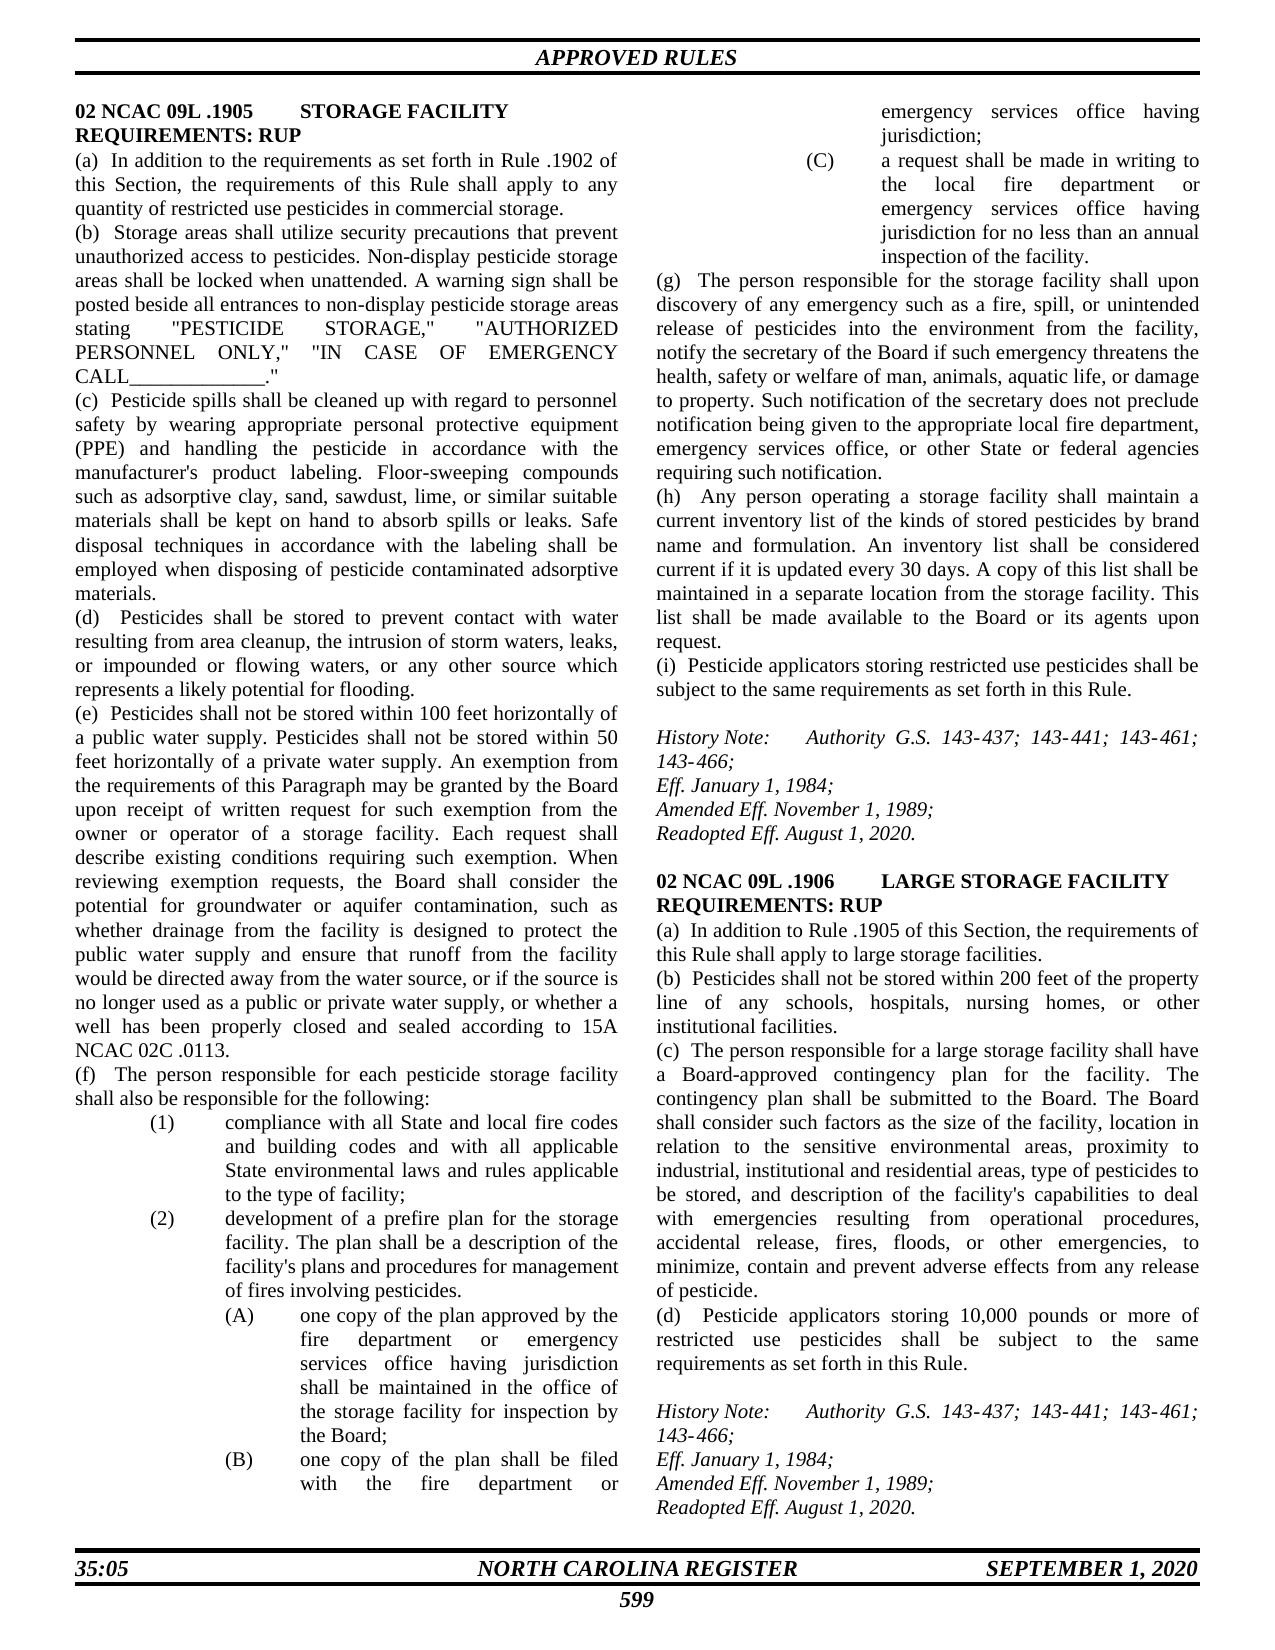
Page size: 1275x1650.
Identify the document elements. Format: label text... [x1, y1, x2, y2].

text History Note: Authority G.S. 143-437; 143-441; 143-461; 143-466; [656, 725, 1200, 773]
text (1) compliance with all State and local fire codes and building codes and with all applicable State environmental laws and rules applicable to the type of facility; [150, 1110, 619, 1206]
text (d) Pesticides shall be stored to prevent contact with water resulting from area cleanup, the intrusion of storm waters, leaks, or impounded or flowing waters, or any other source which represents a likely potential for flooding. [75, 605, 619, 701]
text (c) The person responsible for a large storage facility shall have a Board-approved contingency plan for the facility. The contingency plan shall be submitted to the Board. The Board shall consider such factors as the size of the facility, location in relation to the sensitive environmental areas, proximity to industrial, institutional and residential areas, type of pesticides to be stored, and description of the facility's capabilities to deal with emergencies resulting from operational procedures, accidental release, fires, floods, or other emergencies, to minimize, contain and prevent adverse effects from any release of pesticide. [656, 1038, 1200, 1302]
text History Note: Authority G.S. 143-437; 143-441; 143-461; 143-466; [656, 1399, 1200, 1447]
text (b) Storage areas shall utilize security precautions that prevent unauthorized access to pesticides. Non-display pesticide storage areas shall be locked when unattended. A warning sign shall be posted beside all entrances to non-display pesticide storage areas stating "PESTICIDE STORAGE," "AUTHORIZED PERSONNEL ONLY," "IN CASE OF EMERGENCY CALL_____________." [75, 220, 619, 388]
text Amended Eff. November 1, 1989; [656, 797, 1200, 821]
text (A) one copy of the plan approved by the fire department or emergency services office having jurisdiction shall be maintained in the office of the storage facility for inspection by the Board; [225, 1302, 619, 1447]
text (c) Pesticide spills shall be cleaned up with regard to personnel safety by wearing appropriate personal protective equipment (PPE) and handling the pesticide in accordance with the manufacturer's product labeling. Floor-sweeping compounds such as adsorptive clay, sand, sawdust, lime, or similar suitable materials shall be kept on hand to absorb spills or leaks. Safe disposal techniques in accordance with the labeling shall be employed when disposing of pesticide contaminated adsorptive materials. [75, 388, 619, 605]
text (C) a request shall be made in writing to the local fire department or emergency services office having jurisdiction for no less than an annual inspection of the facility. [806, 147, 1200, 268]
text 02 NCAC 09L .1905 STORAGE FACILITY REQUIREMENTS: RUP [75, 99, 619, 147]
text (d) Pesticide applicators storing 10,000 pounds or more of restricted use pesticides shall be subject to the same requirements as set forth in this Rule. [656, 1302, 1200, 1375]
text (a) In addition to Rule .1905 of this Section, the requirements of this Rule shall apply to large storage facilities. [656, 917, 1200, 966]
text (g) The person responsible for the storage facility shall upon discovery of any emergency such as a fire, spill, or unintended release of pesticides into the environment from the facility, notify the secretary of the Board if such emergency threatens the health, safety or welfare of man, animals, aquatic life, or damage to property. Such notification of the secretary does not preclude notification being given to the appropriate local fire department, emergency services office, or other State or federal agencies requiring such notification. [656, 268, 1200, 484]
text (B) one copy of the plan shall be filed with the fire department or emergency services office having jurisdiction; [806, 99, 1200, 147]
text (2) development of a prefire plan for the storage facility. The plan shall be a description of the facility's plans and procedures for management of fires involving pesticides. [150, 1206, 619, 1302]
text Readopted Eff. August 1, 2020. [656, 821, 1200, 845]
text (B) one copy of the plan shall be filed with the fire department or emergency services office having jurisdiction; [225, 1447, 619, 1495]
text (e) Pesticides shall not be stored within 100 feet horizontally of a public water supply. Pesticides shall not be stored within 50 feet horizontally of a private water supply. An exemption from the requirements of this Paragraph may be granted by the Board upon receipt of written request for such exemption from the owner or operator of a storage facility. Each request shall describe existing conditions requiring such exemption. When reviewing exemption requests, the Board shall consider the potential for groundwater or aquifer contamination, such as whether drainage from the facility is designed to protect the public water supply and ensure that runoff from the facility would be directed away from the water source, or if the source is no longer used as a public or private water supply, or whether a well has been properly closed and sealed according to 15A NCAC 02C .0113. [75, 701, 619, 1062]
text Eff. January 1, 1984; [656, 1447, 1200, 1471]
text (i) Pesticide applicators storing restricted use pesticides shall be subject to the same requirements as set forth in this Rule. [656, 653, 1200, 701]
text (b) Pesticides shall not be stored within 200 feet of the property line of any schools, hospitals, nursing homes, or other institutional facilities. [656, 966, 1200, 1038]
text Readopted Eff. August 1, 2020. [656, 1495, 1200, 1519]
text (f) The person responsible for each pesticide storage facility shall also be responsible for the following: [75, 1062, 619, 1110]
text 02 NCAC 09L .1906 LARGE STORAGE FACILITY REQUIREMENTS: RUP [656, 869, 1200, 917]
text (a) In addition to the requirements as set forth in Rule .1902 of this Section, the requirements of this Rule shall apply to any quantity of restricted use pesticides in commercial storage. [75, 147, 619, 220]
text Eff. January 1, 1984; [656, 773, 1200, 797]
text Amended Eff. November 1, 1989; [656, 1471, 1200, 1495]
text (h) Any person operating a storage facility shall maintain a current inventory list of the kinds of stored pesticides by brand name and formulation. An inventory list shall be considered current if it is updated every 30 days. A copy of this list shall be maintained in a separate location from the storage facility. This list shall be made available to the Board or its agents upon request. [656, 484, 1200, 653]
